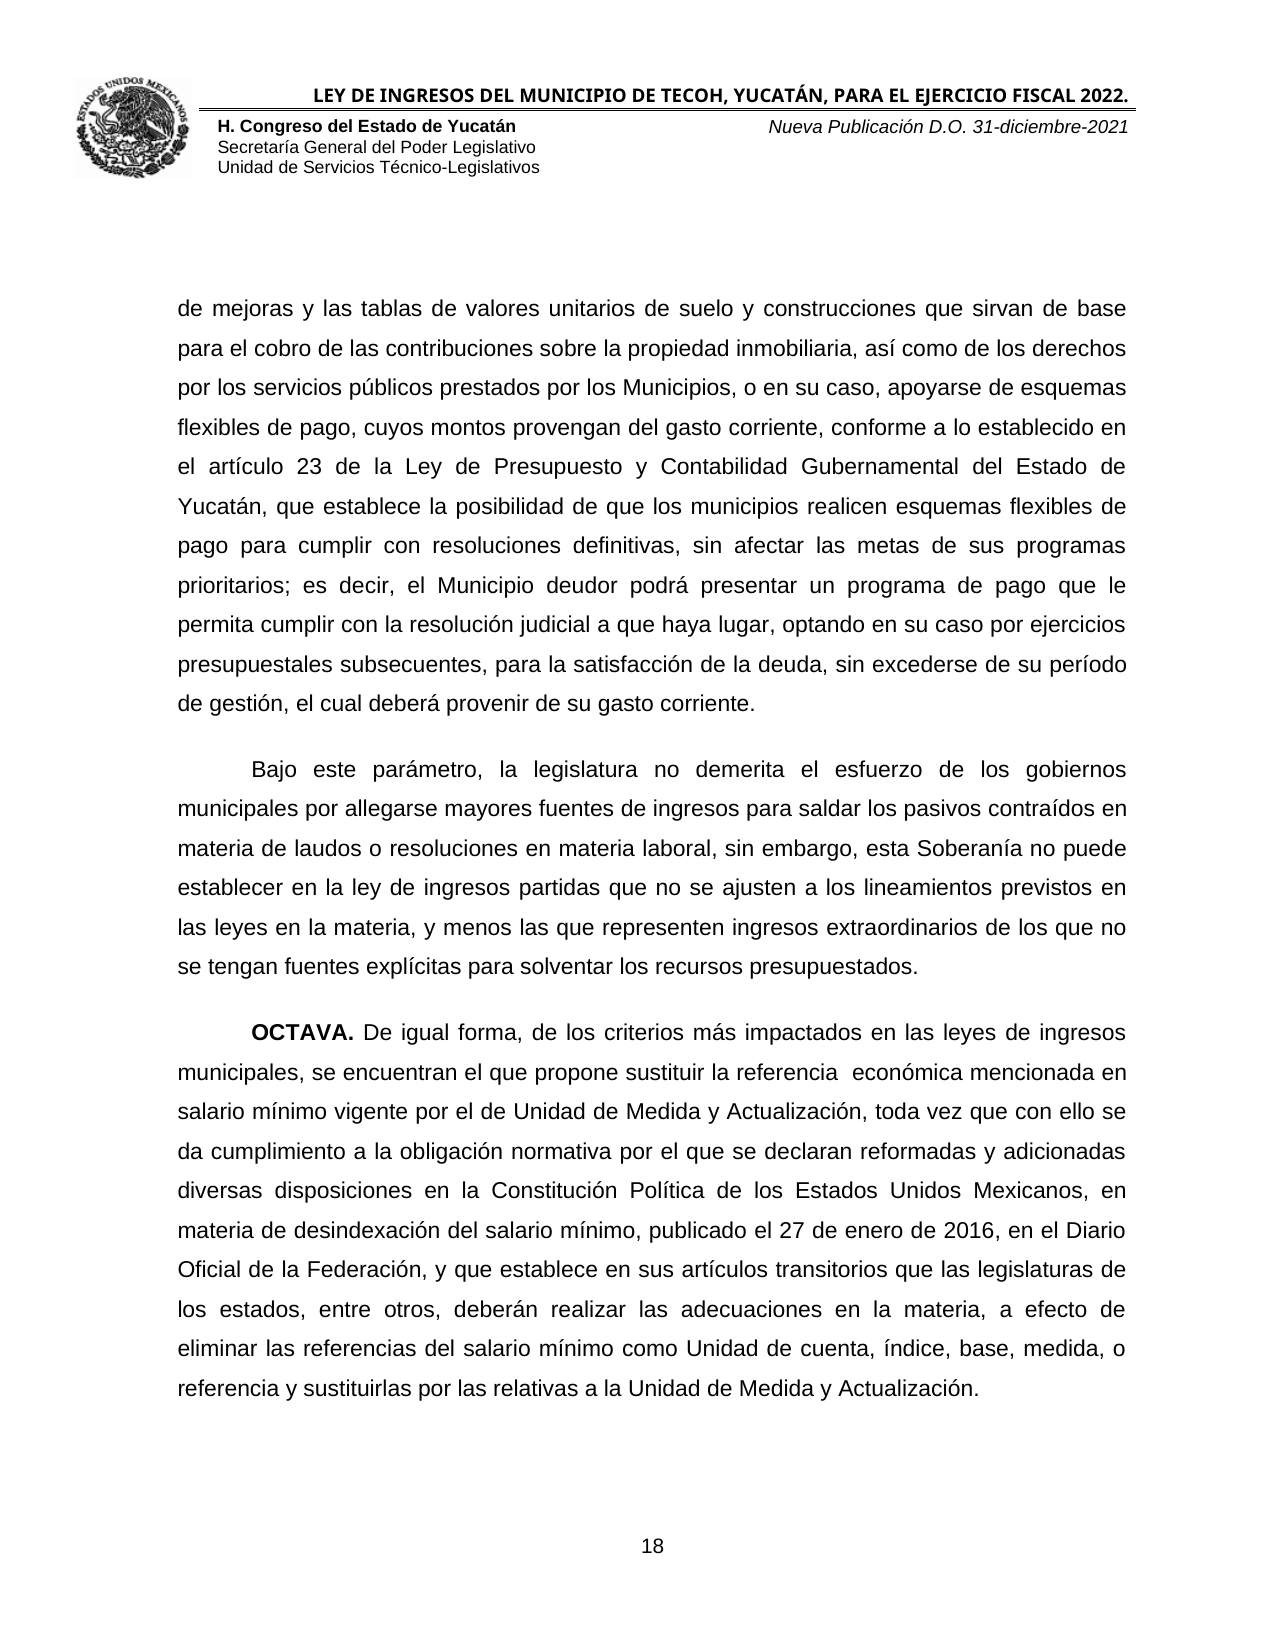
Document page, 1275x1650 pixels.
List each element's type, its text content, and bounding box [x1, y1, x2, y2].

text OCTAVA. De igual forma, de los criterios más impactados en las leyes de ingresos municipales, se encuentran el que propone sustituir la referencia económica mencionada en salario mínimo vigente por el de Unidad de Medida y Actualización, toda vez que con ello se da cumplimiento a la obligación normativa por el que se declaran reformadas y adicionadas diversas disposiciones en la Constitución Política de los Estados Unidos Mexicanos, en materia de desindexación del salario mínimo, publicado el 27 de enero de 2016, en el Diario Oficial de la Federación, y que establece en sus artículos transitorios que las legislaturas de los estados, entre otros, deberán realizar las adecuaciones en la materia, a efecto de eliminar las referencias del salario mínimo como Unidad de cuenta, índice, base, medida, o referencia y sustituirlas por las relativas a la Unidad de Medida y Actualización. [177, 1019, 1127, 1401]
text Bajo este parámetro, la legislatura no demerita el esfuerzo de los gobiernos municipales por allegarse mayores fuentes de ingresos para saldar los pasivos contraídos en materia de laudos o resoluciones en materia laboral, sin embargo, esta Soberanía no puede establecer en la ley de ingresos partidas que no se ajusten a los lineamientos previstos en las leyes en la materia, y menos las que representen ingresos extraordinarios de los que no se tengan fuentes explícitas para solventar los recursos presupuestados. [177, 756, 1127, 980]
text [177, 295, 1127, 716]
